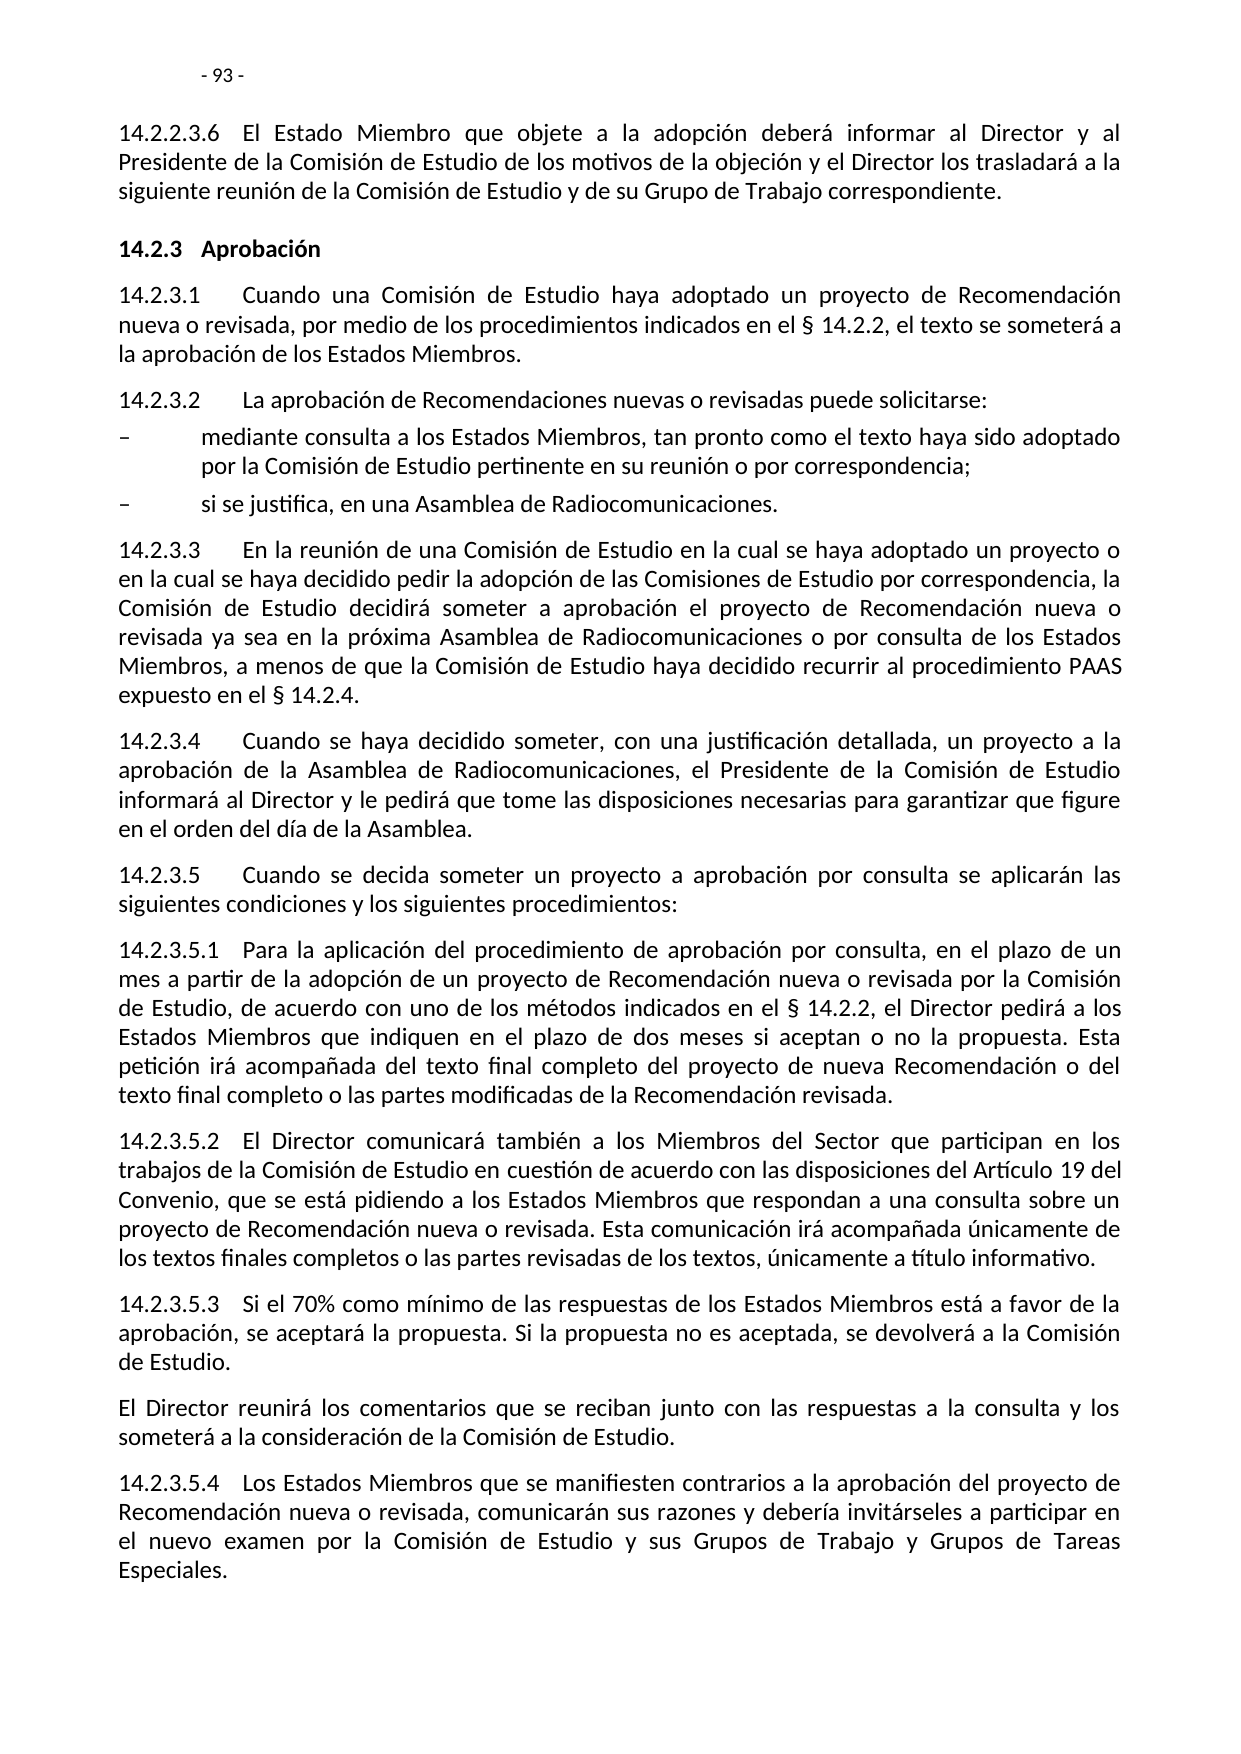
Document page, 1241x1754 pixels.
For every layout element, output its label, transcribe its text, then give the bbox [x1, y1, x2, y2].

text 14.2.3.5.4 Los Estados Miembros que se manifiesten contrarios a la aprobación del proyecto de Recomendación nueva o revisada, comunicarán sus razones y debería invitárseles a participar en el nuevo examen por la Comisión de Estudio y sus Grupos de Trabajo y Grupos de Tareas Especiales. [118, 1468, 1122, 1585]
subtitle 14.2.3 Aprobación [118, 231, 1122, 264]
text 14.2.3.5 Cuando se decida someter un proyecto a aprobación por consulta se aplicarán las siguientes condiciones y los siguientes procedimientos: [118, 860, 1122, 918]
text 14.2.3.3 En la reunión de una Comisión de Estudio en la cual se haya adoptado un proyecto o en la cual se haya decidido pedir la adopción de las Comisiones de Estudio por correspondencia, la Comisión de Estudio decidirá someter a aprobación el proyecto de Recomendación nueva o revisada ya sea en la próxima Asamblea de Radiocomunicaciones o por consulta de los Estados Miembros, a menos de que la Comisión de Estudio haya decidido recurrir al procedimiento PAAS expuesto en el § 14.2.4. [118, 535, 1122, 710]
text 14.2.3.2 La aprobación de Recomendaciones nuevas o revisadas puede solicitarse: [118, 385, 1122, 414]
text 14.2.2.3.6 El Estado Miembro que objete a la adopción deberá informar al Director y al Presidente de la Comisión de Estudio de los motivos de la objeción y el Director los trasladará a la siguiente reunión de la Comisión de Estudio y de su Grupo de Trabajo correspondiente. [118, 118, 1122, 206]
text El Director reunirá los comentarios que se reciban junto con las respuestas a la consulta y los someterá a la consideración de la Comisión de Estudio. [118, 1393, 1122, 1451]
text 14.2.3.1 Cuando una Comisión de Estudio haya adoptado un proyecto de Recomendación nueva o revisada, por medio de los procedimientos indicados en el § 14.2.2, el texto se someterá a la aprobación de los Estados Miembros. [118, 281, 1122, 368]
text 14.2.3.4 Cuando se haya decidido someter, con una justificación detallada, un proyecto a la aprobación de la Asamblea de Radiocomunicaciones, el Presidente de la Comisión de Estudio informará al Director y le pedirá que tome las disposiciones necesarias para garantizar que figure en el orden del día de la Asamblea. [118, 726, 1122, 843]
text 14.2.3.5.3 Si el 70% como mínimo de las respuestas de los Estados Miembros está a favor de la aprobación, se aceptará la propuesta. Si la propuesta no es aceptada, se devolverá a la Comisión de Estudio. [118, 1289, 1122, 1376]
text 14.2.3.5.1 Para la aplicación del procedimiento de aprobación por consulta, en el plazo de un mes a partir de la adopción de un proyecto de Recomendación nueva o revisada por la Comisión de Estudio, de acuerdo con uno de los métodos indicados en el § 14.2.2, el Director pedirá a los Estados Miembros que indiquen en el plazo de dos meses si aceptan o no la propuesta. Esta petición irá acompañada del texto final completo del proyecto de nueva Recomendación o del texto final completo o las partes modificadas de la Recomendación revisada. [118, 935, 1122, 1110]
text – si se justifica, en una Asamblea de Radiocomunicaciones. [118, 489, 1122, 518]
text – mediante consulta a los Estados Miembros, tan pronto como el texto haya sido adoptado por la Comisión de Estudio pertinente en su reunión o por correspondencia; [118, 422, 1122, 481]
text 14.2.3.5.2 El Director comunicará también a los Miembros del Sector que participan en los trabajos de la Comisión de Estudio en cuestión de acuerdo con las disposiciones del Artículo 19 del Convenio, que se está pidiendo a los Estados Miembros que respondan a una consulta sobre un proyecto de Recomendación nueva o revisada. Esta comunicación irá acompañada únicamente de los textos finales completos o las partes revisadas de los textos, únicamente a título informativo. [118, 1126, 1122, 1272]
